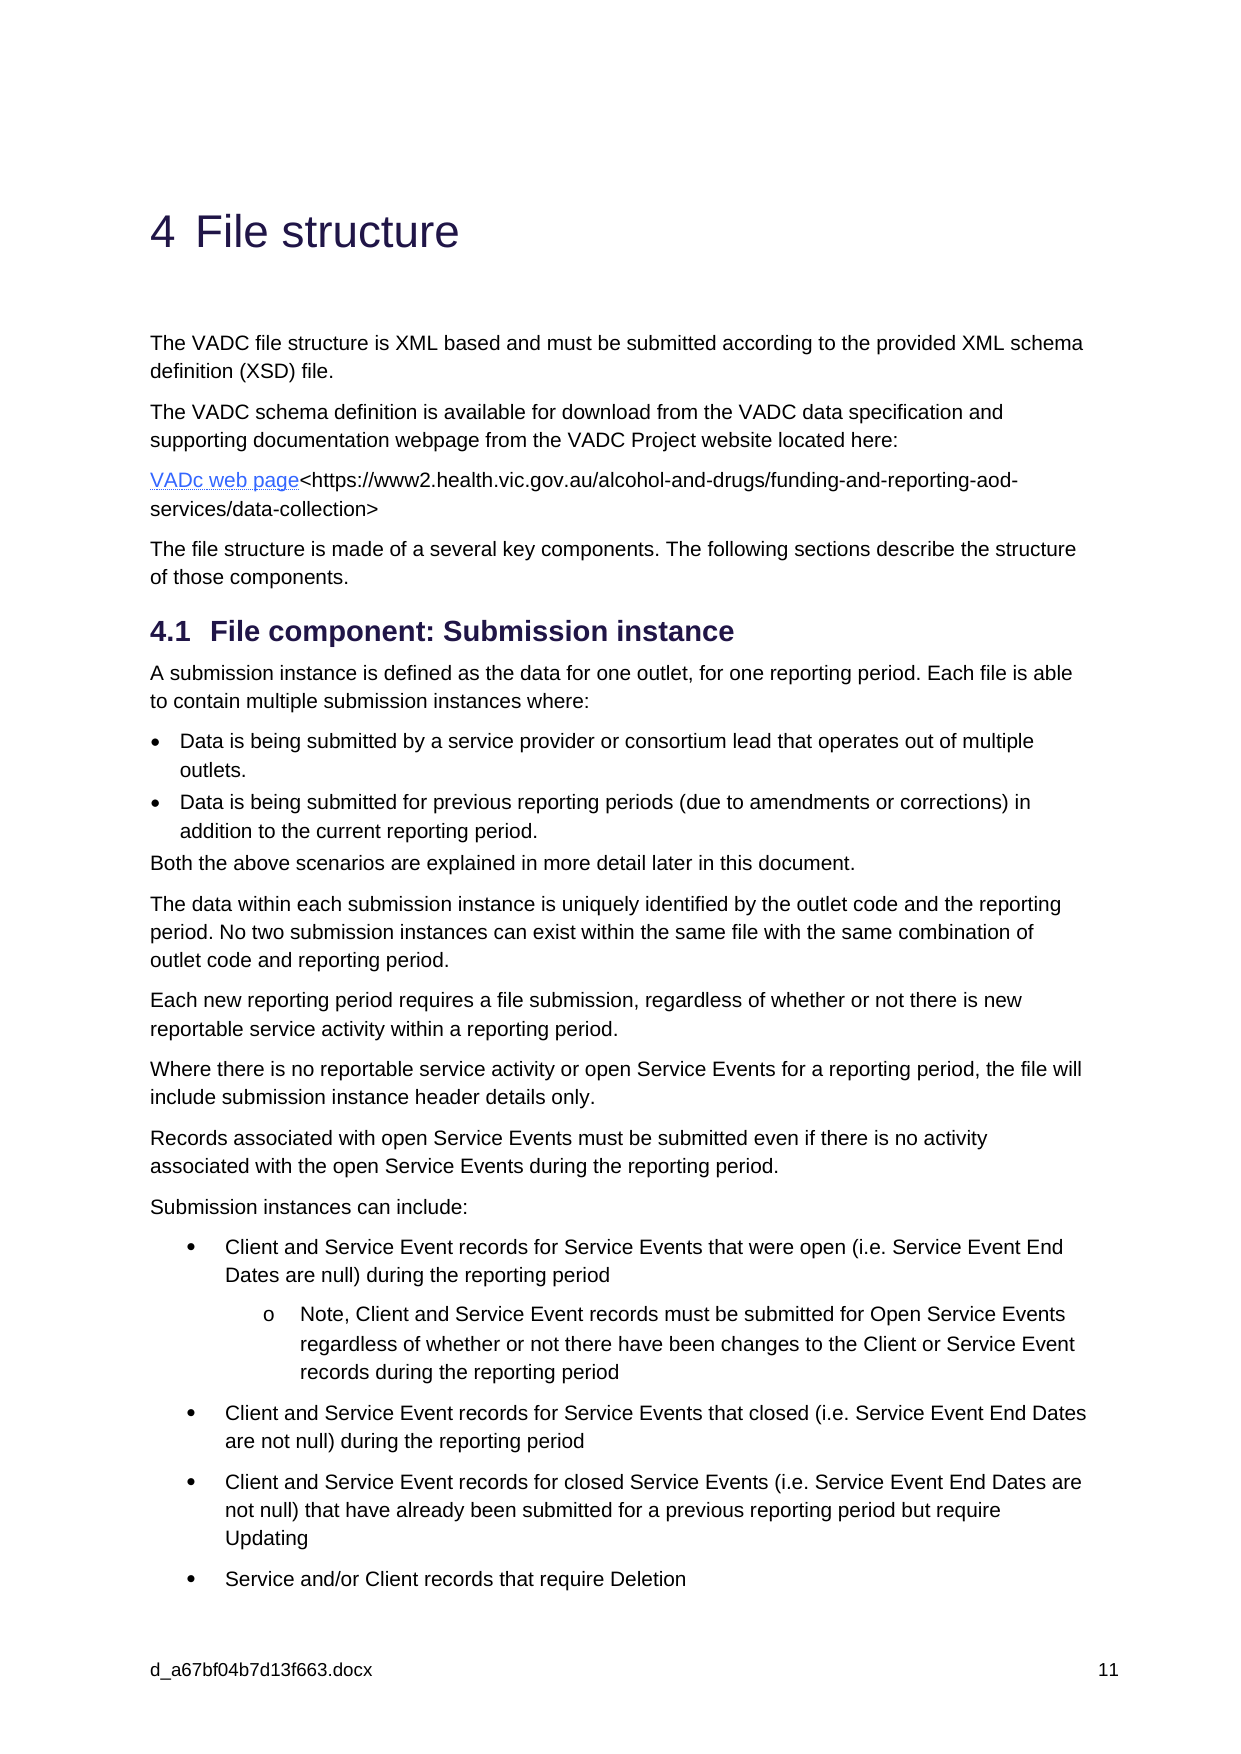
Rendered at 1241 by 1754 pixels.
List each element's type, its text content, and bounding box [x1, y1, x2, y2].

text Where there is no reportable service activity or open Service Events for a reporting period, the file will include submission instance header details only. [150, 1053, 1090, 1109]
text A submission instance is defined as the data for one outlet, for one reporting period. Each file is able to contain multiple submission instances where: [150, 657, 1090, 713]
text VADc web page<https://www2.health.vic.gov.au/alcohol-and-drugs/funding-and-reporting-aod-services/data-collection> [150, 464, 1090, 520]
text The VADC file structure is XML based and must be submitted according to the provided XML schema definition (XSD) file. [150, 327, 1090, 383]
text Data is being submitted for previous reporting periods (due to amendments or corrections) in addition to the current reporting period. [150, 786, 1090, 842]
list Client and Service Event records for Service Events that were open (i.e. Service Event End Dates are null) during the reporting period [187, 1231, 1090, 1287]
subtitle File component: Submission instance [150, 614, 1090, 648]
list Client and Service Event records for closed Service Events (i.e. Service Event End Dates are not null) that have already been submitted for a previous reporting period but require Updating [187, 1465, 1090, 1550]
text The file structure is made of a several key components. The following sections describe the structure of those components. [150, 533, 1090, 589]
text Data is being submitted by a service provider or consortium lead that operates out of multiple outlets. [150, 726, 1090, 782]
text Submission instances can include: [150, 1190, 1090, 1218]
text Each new reporting period requires a file submission, regardless of whether or not there is new reportable service activity within a reporting period. [150, 984, 1090, 1040]
subtitle File structure [150, 204, 1090, 257]
list Client and Service Event records for Service Events that closed (i.e. Service Event End Dates are not null) during the reporting period [187, 1397, 1090, 1453]
list Note, Client and Service Event records must be submitted for Open Service Events regardless of whether or not there have been changes to the Client or Service Event records during the reporting period [262, 1300, 1090, 1384]
text The data within each submission instance is uniquely identified by the outlet code and the reporting period. No two submission instances can exist within the same file with the same combination of outlet code and reporting period. [150, 887, 1090, 972]
text Both the above scenarios are explained in more detail later in this document. [150, 847, 1090, 875]
text Records associated with open Service Events must be submitted even if there is no activity associated with the open Service Events during the reporting period. [150, 1122, 1090, 1178]
text The VADC schema definition is available for download from the VADC data specification and supporting documentation webpage from the VADC Project website located here: [150, 395, 1090, 452]
list Service and/or Client records that require Deletion [187, 1562, 1090, 1590]
